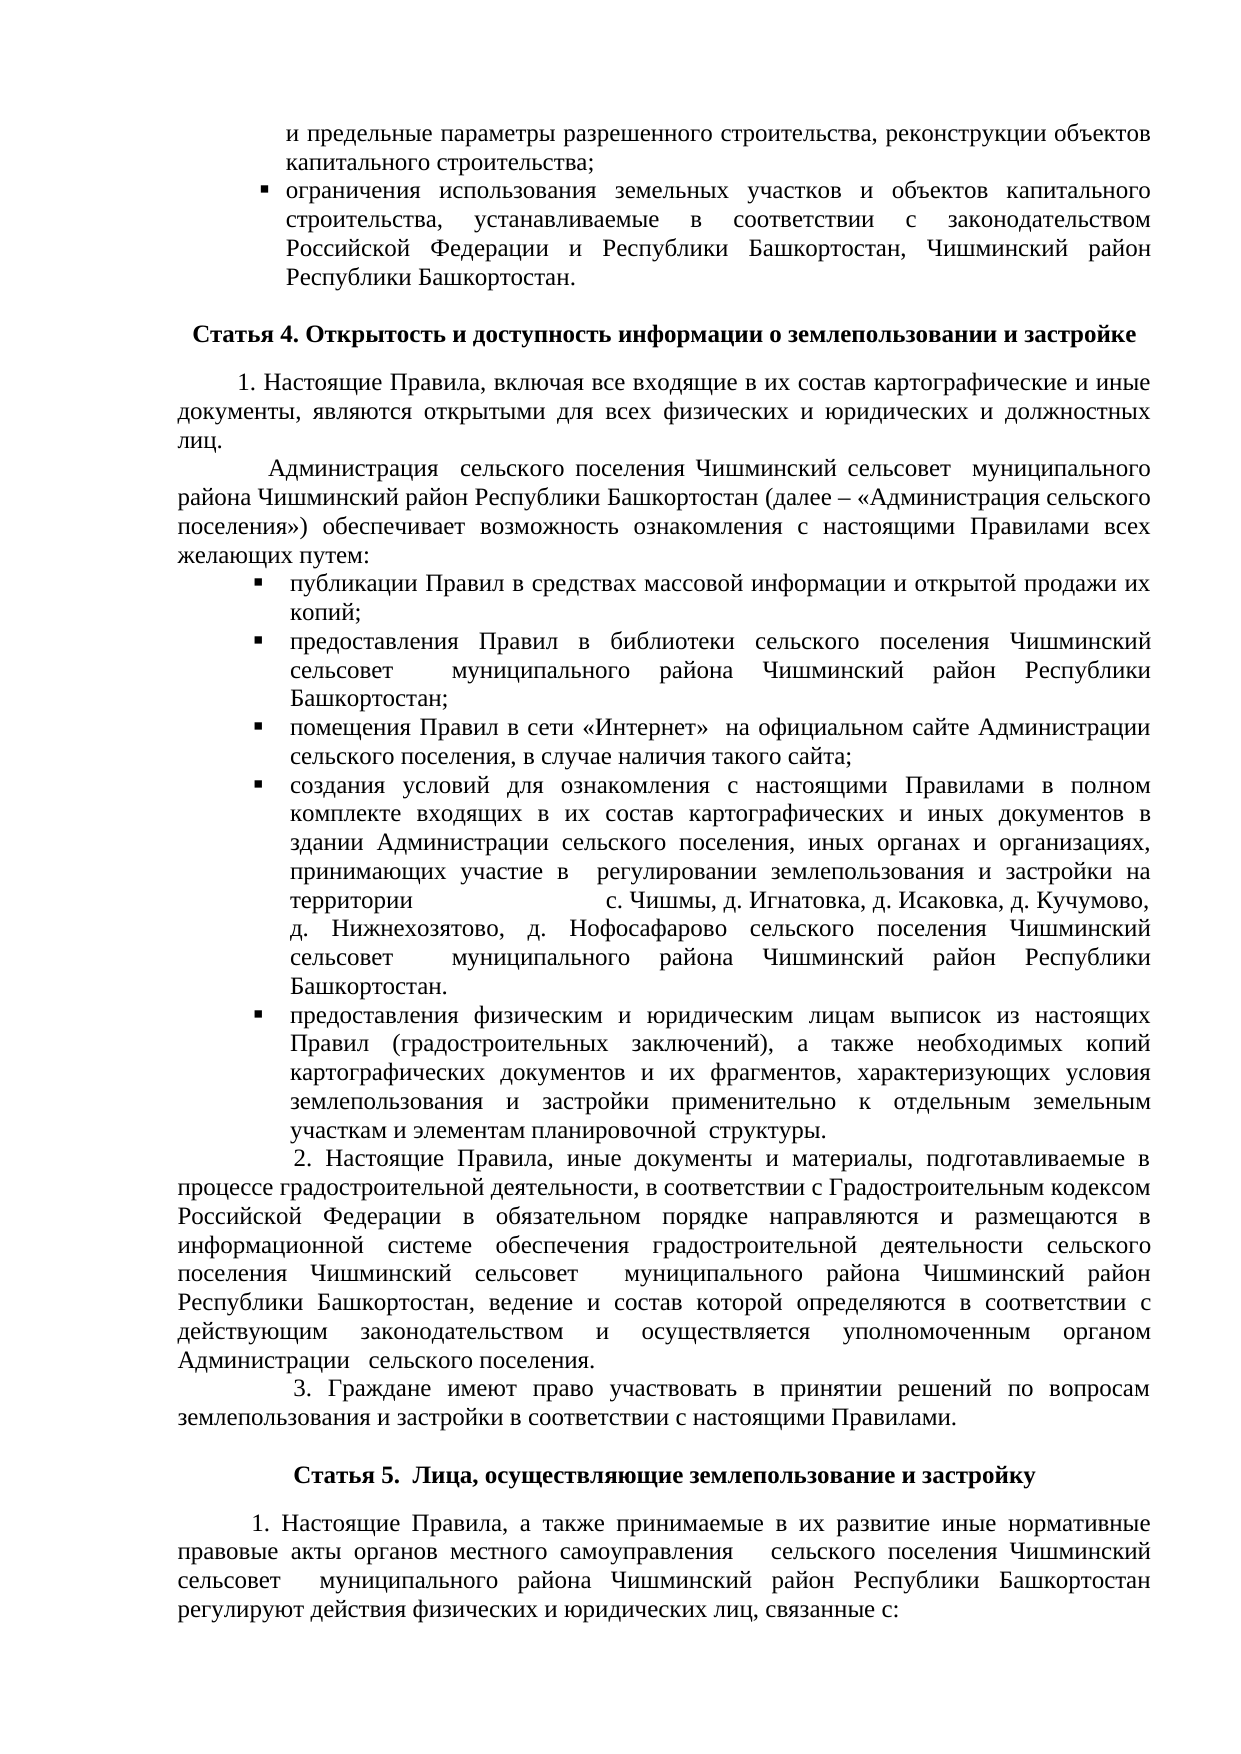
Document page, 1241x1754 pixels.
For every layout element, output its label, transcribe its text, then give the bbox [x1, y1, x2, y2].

text 1. Настоящие Правила, включая все входящие в их состав картографические и иные документы, являются открытыми для всех физических и юридических и должностных лиц. [177, 367, 1152, 453]
list помещения Правил в сети «Интернет» на официальном сайте Администрации сельского поселения, в случае наличия такого сайта; [252, 712, 1152, 770]
text 2. Настоящие Правила, иные документы и материалы, подготавливаемые в процессе градостроительной деятельности, в соответствии с Градостроительным кодексом Российской Федерации в обязательном порядке направляются и размещаются в информационной системе обеспечения градостроительной деятельности сельского поселения Чишминский сельсовет муниципального района Чишминский район Республики Башкортостан, ведение и состав которой определяются в соответствии с действующим законодательством и осуществляется уполномоченным органом Администрации сельского поселения. [177, 1143, 1152, 1373]
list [258, 118, 1152, 176]
text 3. Граждане имеют право участвовать в принятии решений по вопросам землепользования и застройки в соответствии с настоящими Правилами. [177, 1373, 1152, 1431]
list публикации Правил в средствах массовой информации и открытой продажи их копий; [252, 568, 1152, 626]
list предоставления физическим и юридическим лицам выписок из настоящих Правил (градостроительных заключений), а также необходимых копий картографических документов и их фрагментов, характеризующих условия землепользования и застройки применительно к отдельным земельным участкам и элементам планировочной структуры. [252, 1000, 1152, 1143]
text 1. Настоящие Правила, а также принимаемые в их развитие иные нормативные правовые акты органов местного самоуправления сельского поселения Чишминский сельсовет муниципального района Чишминский район Республики Башкортостан регулируют действия физических и юридических лиц, связанные с: [177, 1508, 1152, 1623]
text Статья 4. Открытость и доступность информации о землепользовании и застройке [177, 319, 1152, 348]
text Статья 5. Лица, осуществляющие землепользование и застройку [177, 1460, 1152, 1488]
list ограничения использования земельных участков и объектов капитального строительства, устанавливаемые в соответствии с законодательством Российской Федерации и Республики Башкортостан, Чишминский район Республики Башкортостан. [258, 176, 1152, 291]
text Администрация сельского поселения Чишминский сельсовет муниципального района Чишминский район Республики Башкортостан (далее – «Администрация сельского поселения») обеспечивает возможность ознакомления с настоящими Правилами всех желающих путем: [177, 453, 1152, 568]
list предоставления Правил в библиотеки сельского поселения Чишминский сельсовет муниципального района Чишминский район Республики Башкортостан; [252, 626, 1152, 712]
list создания условий для ознакомления с настоящими Правилами в полном комплекте входящих в их состав картографических и иных документов в здании Администрации сельского поселения, иных органах и организациях, принимающих участие в регулировании землепользования и застройки на территории с. Чишмы, д. Игнатовка, д. Исаковка, д. Кучумово, д. Нижнехозятово, д. Нофосафарово сельского поселения Чишминский сельсовет муниципального района Чишминский район Республики Башкортостан. [252, 770, 1152, 1000]
